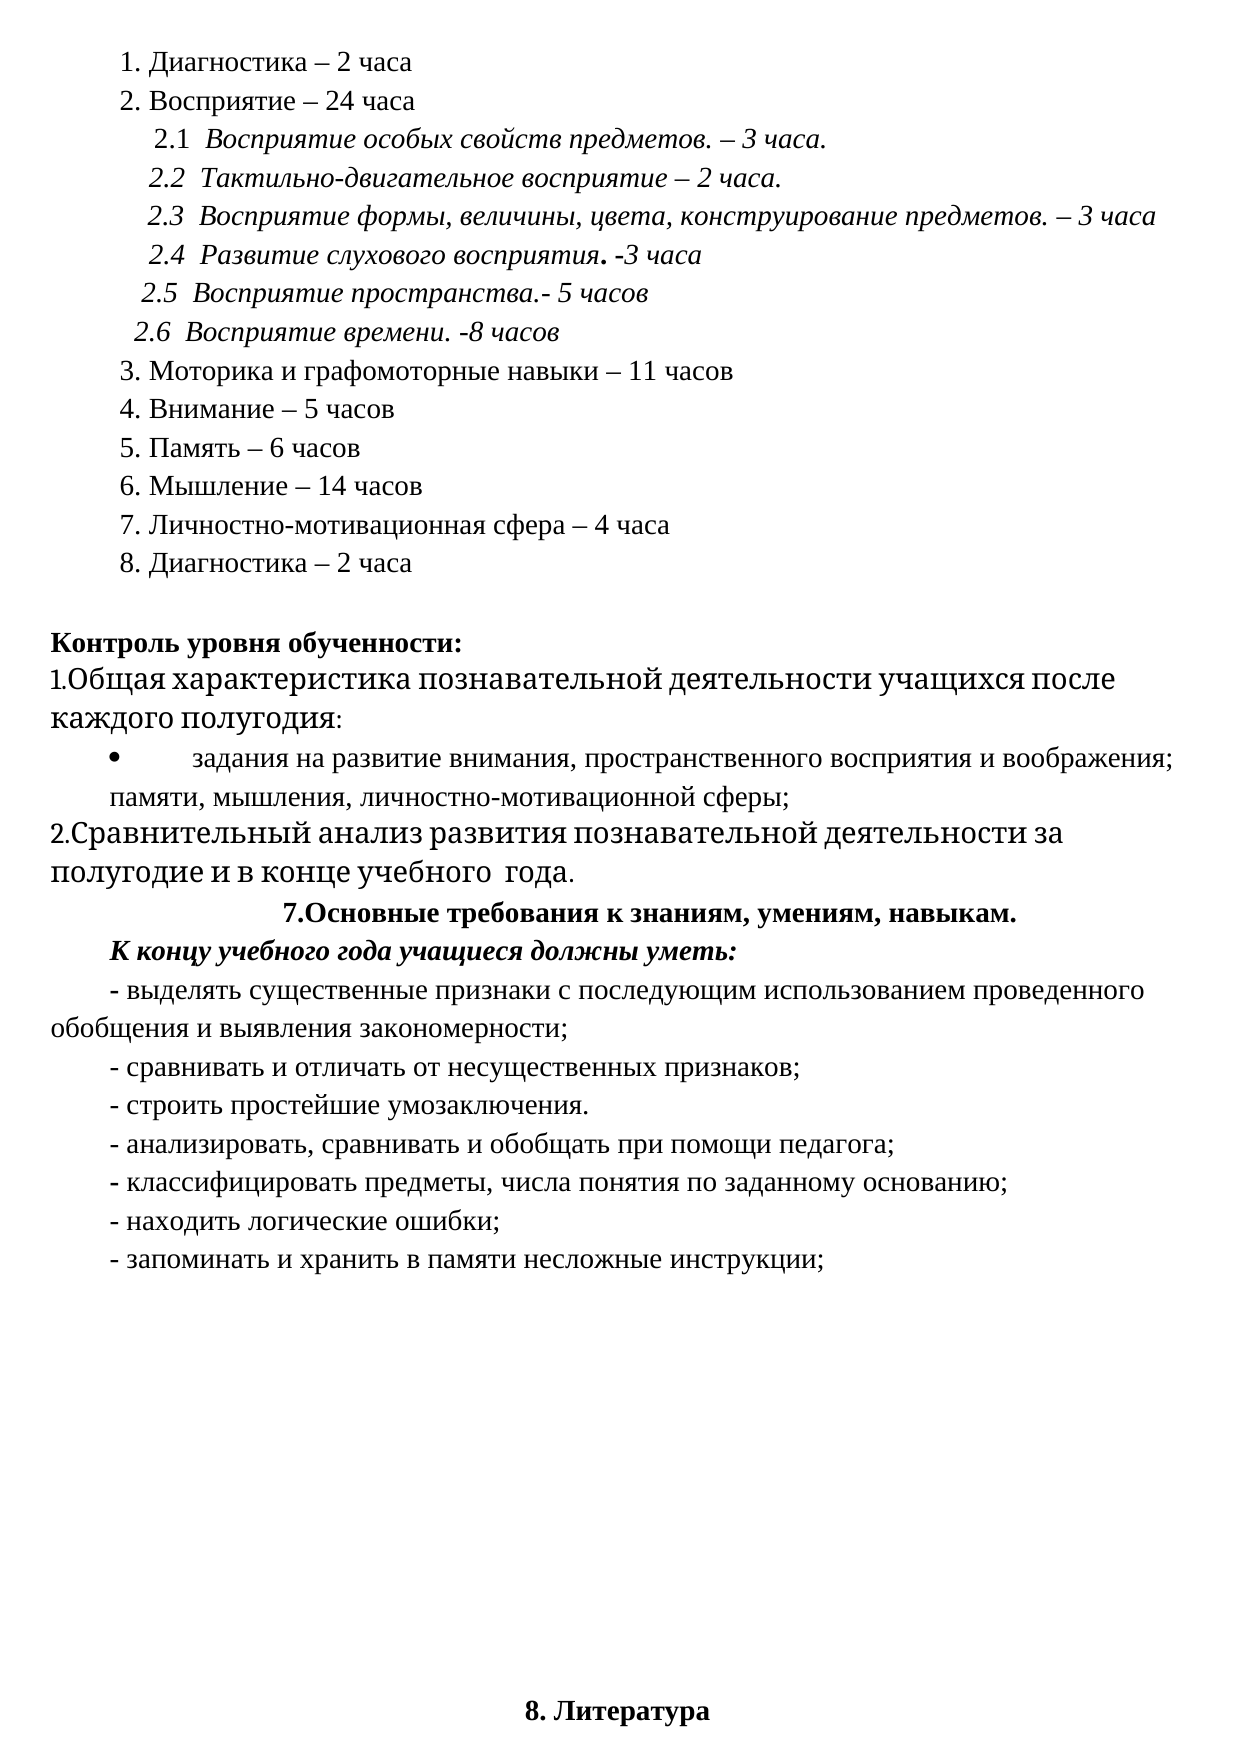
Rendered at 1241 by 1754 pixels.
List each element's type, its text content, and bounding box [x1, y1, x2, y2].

text 3. Моторика и графомоторные навыки – 11 часов [119, 353, 1196, 386]
text К концу учебного года учащиеся должны уметь: [50, 933, 1190, 967]
text - строить простейшие умозаключения. [50, 1087, 1190, 1121]
text Контроль уровня обученности: [50, 625, 1190, 658]
text 7. Личностно-мотивационная сфера – 4 часа [119, 507, 1196, 540]
text - выделять существенные признаки с последующим использованием проведенного обобщения и выявления закономерности; [50, 972, 1190, 1044]
text 5. Память – 6 часов [119, 430, 1196, 463]
text - запоминать и хранить в памяти несложные инструкции; [50, 1242, 1190, 1275]
text 2.4 Развитие слухового восприятия. -3 часа [119, 237, 1196, 271]
text - сравнивать и отличать от несущественных признаков; [50, 1049, 1190, 1082]
text памяти, мышления, личностно-мотивационной сферы; [109, 779, 1190, 813]
text 8. Литература [44, 1693, 1190, 1726]
text 2.5 Восприятие пространства.- 5 часов [119, 276, 1196, 309]
text 2.1 Восприятие особых свойств предметов. – 3 часа. [44, 121, 1196, 155]
text - классифицировать предметы, числа понятия по заданному основанию; [50, 1164, 1190, 1198]
subtitle 2.Сравнительный анализ развития познавательной деятельности за полугодие и в конце учебного года. [50, 818, 1190, 890]
text 2.2 Тактильно-двигательное восприятие – 2 часа. [119, 160, 1196, 193]
text - анализировать, сравнивать и обобщать при помощи педагога; [50, 1126, 1190, 1159]
text 4. Внимание – 5 часов [119, 391, 1196, 425]
text - находить логические ошибки; [50, 1203, 1190, 1237]
list задания на развитие внимания, пространственного восприятия и воображения; [50, 741, 1190, 774]
text 6. Мышление – 14 часов [119, 468, 1196, 502]
text 2.6 Восприятие времени. -8 часов [119, 314, 1196, 348]
text 8. Диагностика – 2 часа [119, 545, 1196, 579]
list 2. Восприятие – 24 часа [119, 83, 1196, 116]
subtitle 7.Основные требования к знаниям, умениям, навыкам. [50, 895, 1190, 928]
subtitle 1.Общая характеристика познавательной деятельности учащихся после каждого полугодия: [50, 663, 1190, 736]
list 1. Диагностика – 2 часа [119, 44, 1196, 78]
text 2.3 Восприятие формы, величины, цвета, конструирование предметов. – 3 часа [82, 198, 1196, 232]
